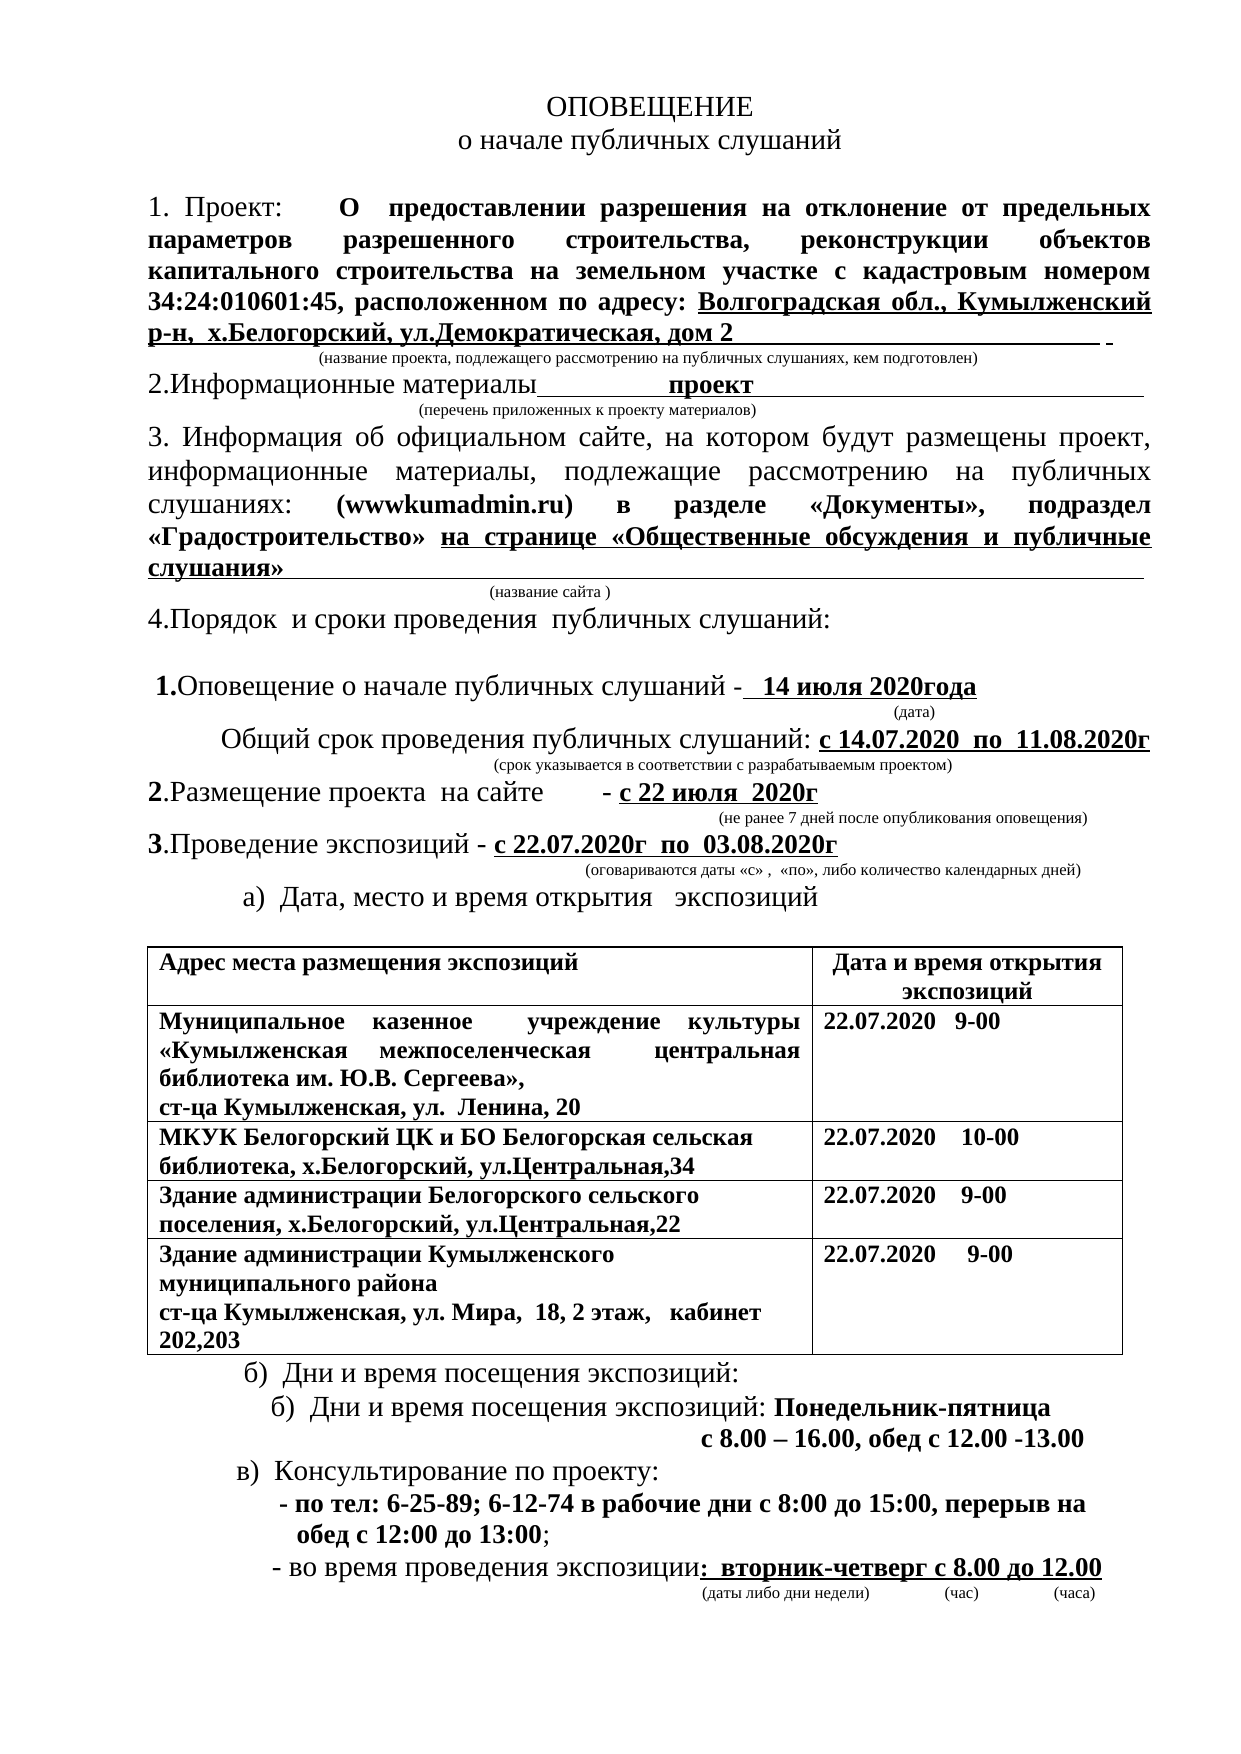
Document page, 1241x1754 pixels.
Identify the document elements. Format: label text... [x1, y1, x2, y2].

text (дата) [148, 702, 1152, 721]
text ОПОВЕЩЕНИЕ [148, 89, 1152, 122]
table_cell 22.07.2020 10-00 [813, 1122, 1122, 1179]
text 2.Информационные материалы проект . [148, 367, 1152, 400]
text обед с 12:00 до 13:00; [148, 1518, 1152, 1549]
text о начале публичных слушаний [148, 122, 1152, 156]
text 1. Проект: О предоставлении разрешения на отклонение от предельных параметров разрешенного строительства, реконструкции объектов капитального строительства на земельном участке с кадастровым номером 34:24:010601:45, расположенном по адресу: Волгоградская обл., Кумылженский р-н, х.Белогорский, ул.Демократическая, дом 2 . [148, 189, 1152, 347]
text с 8.00 – 16.00, обед с 12.00 -13.00 [148, 1422, 1152, 1453]
text б) Дни и время посещения экспозиций: [148, 1355, 1152, 1389]
text 1.Оповещение о начале публичных слушаний - 14 июля 2020года [148, 668, 1152, 702]
text (даты либо дни недели) (час) (часа) [148, 1583, 1152, 1602]
table_header Адрес места размещения экспозиций [148, 948, 812, 1005]
table_cell 22.07.2020 9-00 [813, 1006, 1122, 1121]
text (название сайта ) [148, 582, 1152, 601]
text (название проекта, подлежащего рассмотрению на публичных слушаниях, кем подготовлен) [148, 347, 1152, 367]
text - во время проведения экспозиции: вторник-четверг с 8.00 до 12.00 [148, 1549, 1152, 1583]
text (срок указывается в соответствии с разрабатываемым проектом) [148, 755, 1152, 774]
text 4.Порядок и сроки проведения публичных слушаний: [148, 601, 1152, 635]
text (перечень приложенных к проекту материалов) [148, 400, 1152, 419]
table_cell Здание администрации Кумылженского муниципального района ст-ца Кумылженская, ул. Мира, 18, 2 этаж, кабинет 202,203 [148, 1239, 812, 1354]
text 3.Проведение экспозиций - с 22.07.2020г по 03.08.2020г [148, 827, 1152, 860]
table_cell МКУК Белогорский ЦК и БО Белогорская сельская библиотека, х.Белогорский, ул.Центральная,34 [148, 1122, 812, 1179]
text а) Дата, место и время открытия экспозиций [148, 879, 1152, 913]
text в) Консультирование по проекту: [148, 1453, 1152, 1487]
text - по тел: 6-25-89; 6-12-74 в рабочие дни с 8:00 до 15:00, перерыв на [148, 1487, 1152, 1518]
table_cell Здание администрации Белогорского сельского поселения, х.Белогорский, ул.Центральная,22 [148, 1181, 812, 1238]
table_cell 22.07.2020 9-00 [813, 1181, 1122, 1238]
table_cell 22.07.2020 9-00 [813, 1239, 1122, 1354]
text (оговариваются даты «с» , «по», либо количество календарных дней) [148, 860, 1152, 879]
text Общий срок проведения публичных слушаний: с 14.07.2020 по 11.08.2020г [148, 721, 1152, 755]
text (не ранее 7 дней после опубликования оповещения) [148, 807, 1152, 827]
text 2.Размещение проекта на сайте - с 22 июля 2020г [148, 774, 1152, 807]
text 3. Информация об официальном сайте, на котором будут размещены проект, информационные материалы, подлежащие рассмотрению на публичных слушаниях: (wwwkumadmin.ru) в разделе «Документы», подраздел «Градостроительство» на странице «Общественные обсуждения и публичные слушания» . [148, 419, 1152, 582]
text б) Дни и время посещения экспозиций: Понедельник-пятница [148, 1389, 1152, 1422]
table_cell Муниципальное казенное учреждение культуры «Кумылженская межпоселенческая центральная библиотека им. Ю.В. Сергеева», ст-ца Кумылженская, ул. Ленина, 20 [148, 1006, 812, 1121]
table_header Дата и время открытия экспозиций [813, 948, 1122, 1005]
